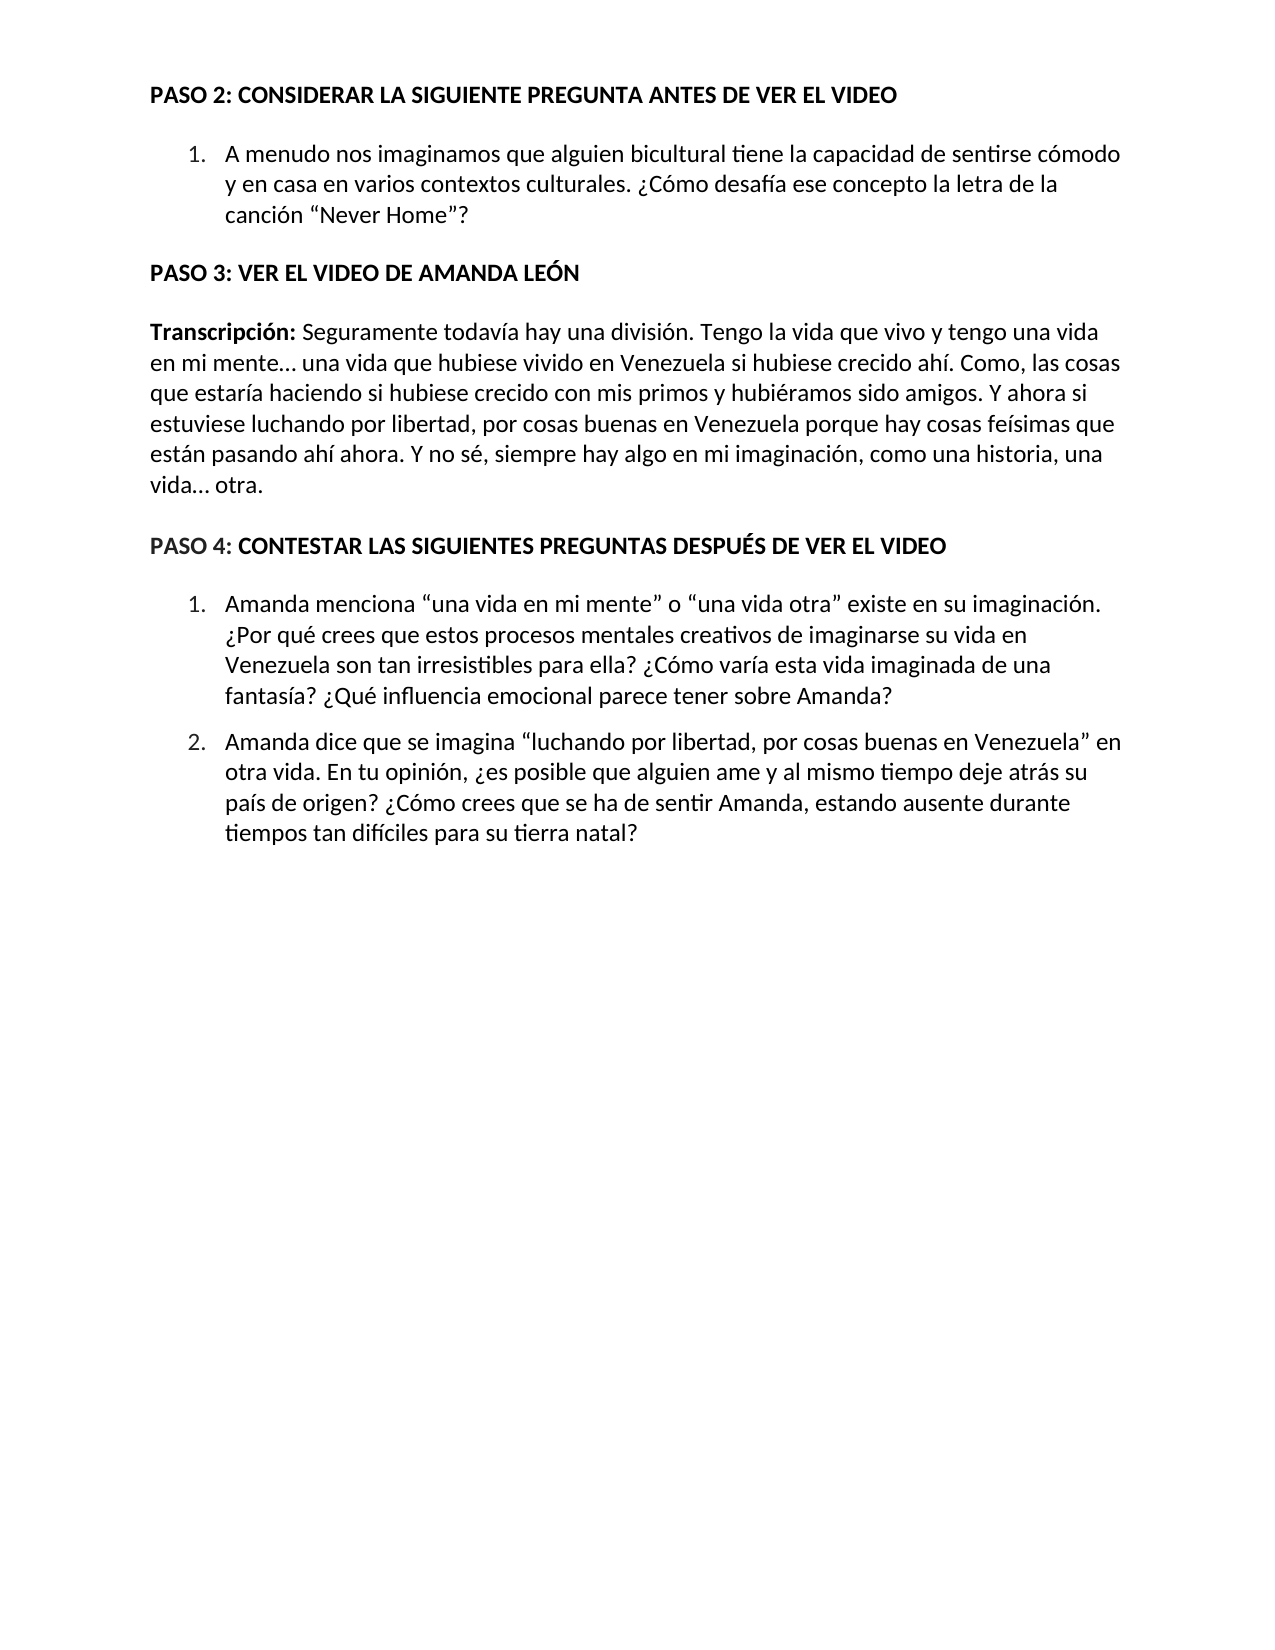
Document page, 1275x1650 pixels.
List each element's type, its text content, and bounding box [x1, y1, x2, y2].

text Transcripción: Seguramente todavía hay una división. Tengo la vida que vivo y tengo una vida en mi mente… una vida que hubiese vivido en Venezuela si hubiese crecido ahí. Como, las cosas que estaría haciendo si hubiese crecido con mis primos y hubiéramos sido amigos. Y ahora si estuviese luchando por libertad, por cosas buenas en Venezuela porque hay cosas feísimas que están pasando ahí ahora. Y no sé, siempre hay algo en mi imaginación, como una historia, una vida… otra. PASO 4: CONTESTAR LAS SIGUIENTES PREGUNTAS DESPUÉS DE VER EL VIDEO [150, 316, 1125, 560]
list A menudo nos imaginamos que alguien bicultural tiene la capacidad de sentirse cómodo y en casa en varios contextos culturales. ¿Cómo desafía ese concepto la letra de la canción “Never Home”? [187, 138, 1125, 229]
list Amanda menciona “una vida en mi mente” o “una vida otra” existe en su imaginación. ¿Por qué crees que estos procesos mentales creativos de imaginarse su vida en Venezuela son tan irresistibles para ella? ¿Cómo varía esta vida imaginada de una fantasía? ¿Qué influencia emocional parece tener sobre Amanda? [187, 588, 1125, 711]
list Amanda dice que se imagina “luchando por libertad, por cosas buenas en Venezuela” en otra vida. En tu opinión, ¿es posible que alguien ame y al mismo tiempo deje atrás su país de origen? ¿Cómo crees que se ha de sentir Amanda, estando ausente durante tiempos tan difíciles para su tierra natal? [187, 726, 1125, 848]
text PASO 3: VER EL VIDEO DE AMANDA LEÓN [150, 257, 1125, 288]
text PASO 2: CONSIDERAR LA SIGUIENTE PREGUNTA ANTES DE VER EL VIDEO [150, 49, 1125, 138]
